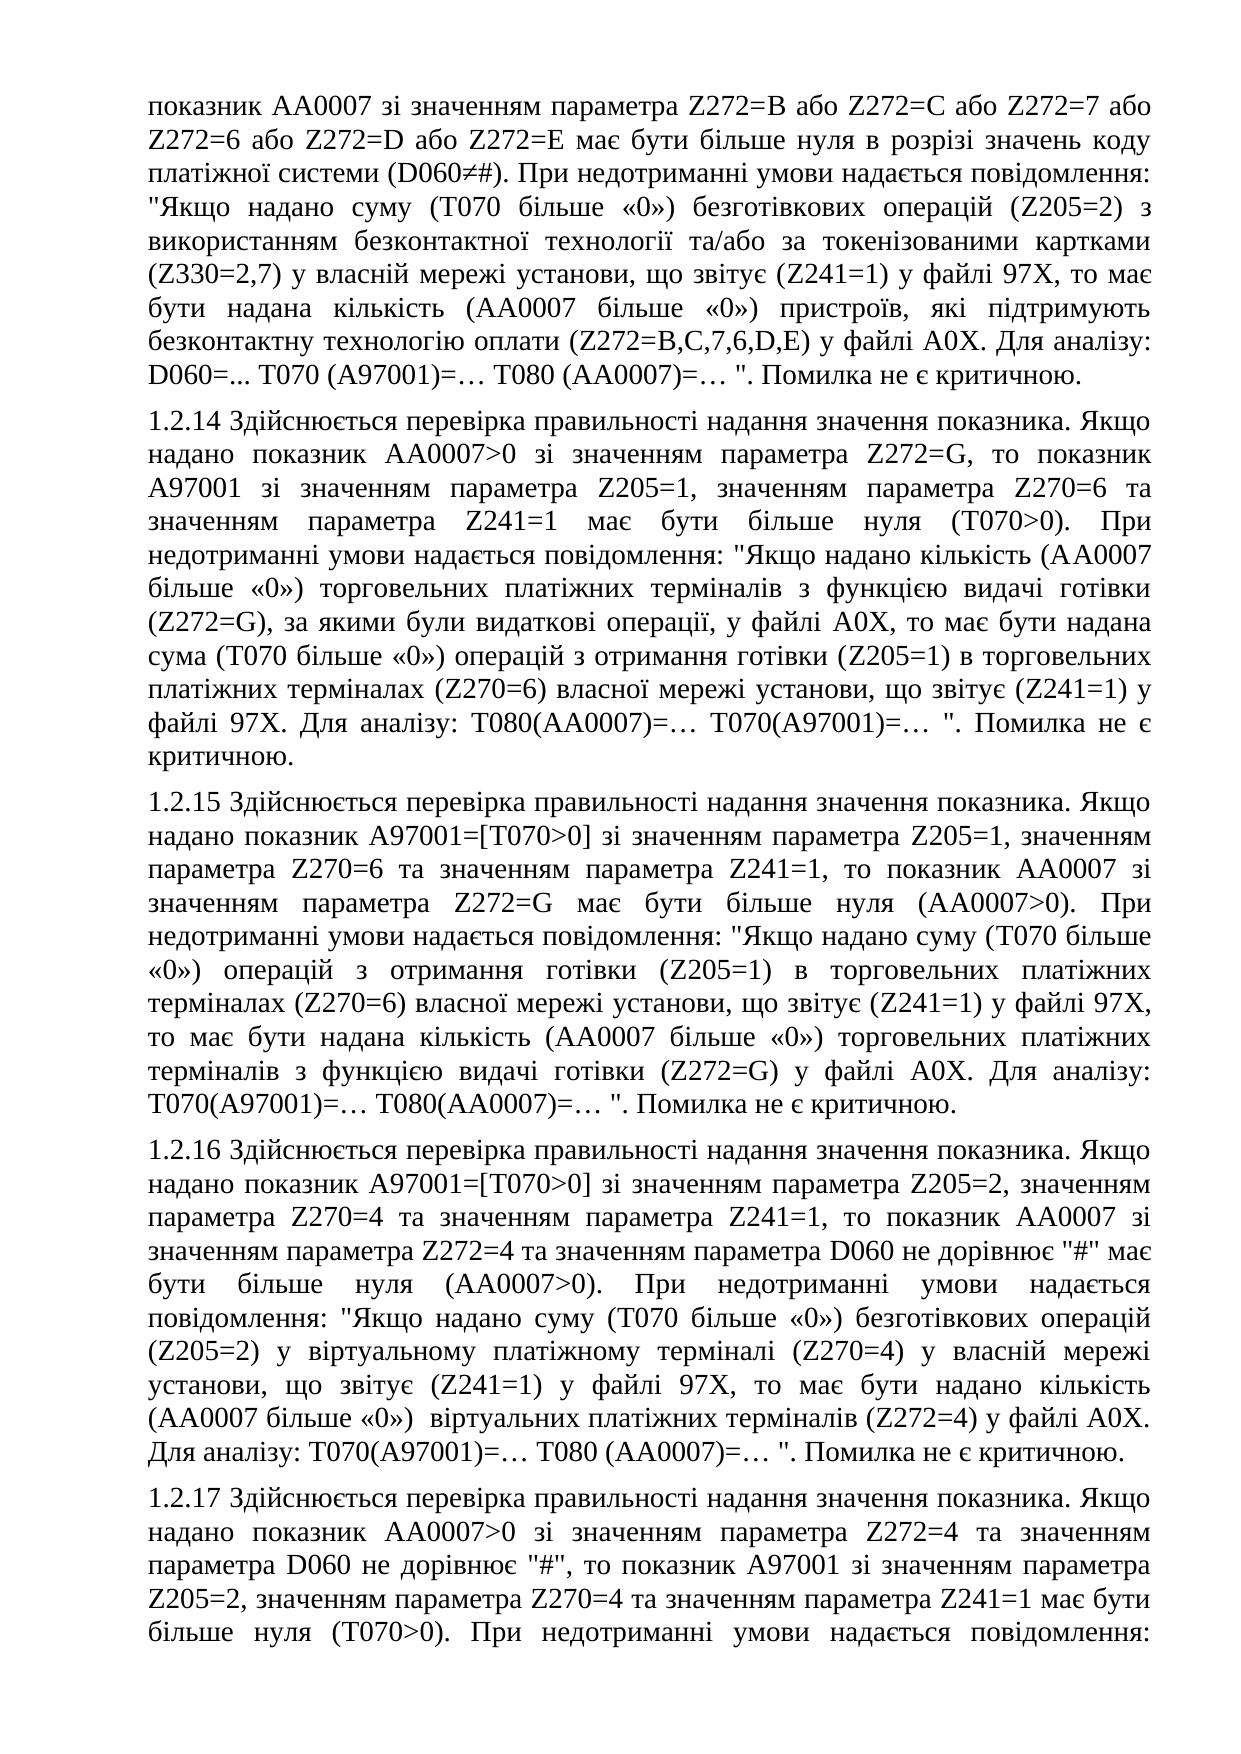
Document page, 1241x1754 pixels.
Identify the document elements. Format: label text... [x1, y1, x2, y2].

text 1.2.16 Здійснюється перевірка правильності надання значення показника. Якщо надано показник A97001=[T070>0] зі значенням параметра Z205=2, значенням параметра Z270=4 та значенням параметра Z241=1, то показник AA0007 зі значенням параметра Z272=4 та значенням параметра D060 не дорівнює "#" має бути більше нуля (AA0007>0). При недотриманні умови надається повідомлення: "Якщо надано суму (T070 більше «0») безготівкових операцій (Z205=2) у віртуальному платіжному терміналі (Z270=4) у власній мережі установи, що звітує (Z241=1) у файлі 97X, то має бути надано кількість (AA0007 більше «0») віртуальних платіжних терміналів (Z272=4) у файлі A0X. Для аналізу: T070(A97001)=… T080 (AA0007)=… ". Помилка не є критичною. [148, 1132, 1152, 1468]
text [148, 1480, 1152, 1648]
text 1.2.15 Здійснюється перевірка правильності надання значення показника. Якщо надано показник A97001=[T070>0] зі значенням параметра Z205=1, значенням параметра Z270=6 та значенням параметра Z241=1, то показник AA0007 зі значенням параметра Z272=G має бути більше нуля (AA0007>0). При недотриманні умови надається повідомлення: "Якщо надано суму (T070 більше «0») операцій з отримання готівки (Z205=1) в торговельних платіжних терміналах (Z270=6) власної мережі установи, що звітує (Z241=1) у файлі 97X, то має бути надана кількість (AA0007 більше «0») торговельних платіжних терміналів з функцією видачі готівки (Z272=G) у файлі A0X. Для аналізу: T070(A97001)=… T080(AA0007)=… ". Помилка не є критичною. [148, 784, 1152, 1120]
text 1.2.14 Здійснюється перевірка правильності надання значення показника. Якщо надано показник AA0007>0 зі значенням параметра Z272=G, то показник A97001 зі значенням параметра Z205=1, значенням параметра Z270=6 та значенням параметра Z241=1 має бути більше нуля (T070>0). При недотриманні умови надається повідомлення: "Якщо надано кількість (AA0007 більше «0») торговельних платіжних терміналів з функцією видачі готівки (Z272=G), за якими були видаткові операції, у файлі A0X, то має бути надана сума (T070 більше «0») операцій з отримання готівки (Z205=1) в торговельних платіжних терміналах (Z270=6) власної мережі установи, що звітує (Z241=1) у файлі 97X. Для аналізу: T080(AA0007)=… T070(A97001)=… ". Помилка не є критичною. [148, 403, 1152, 772]
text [148, 88, 1152, 390]
